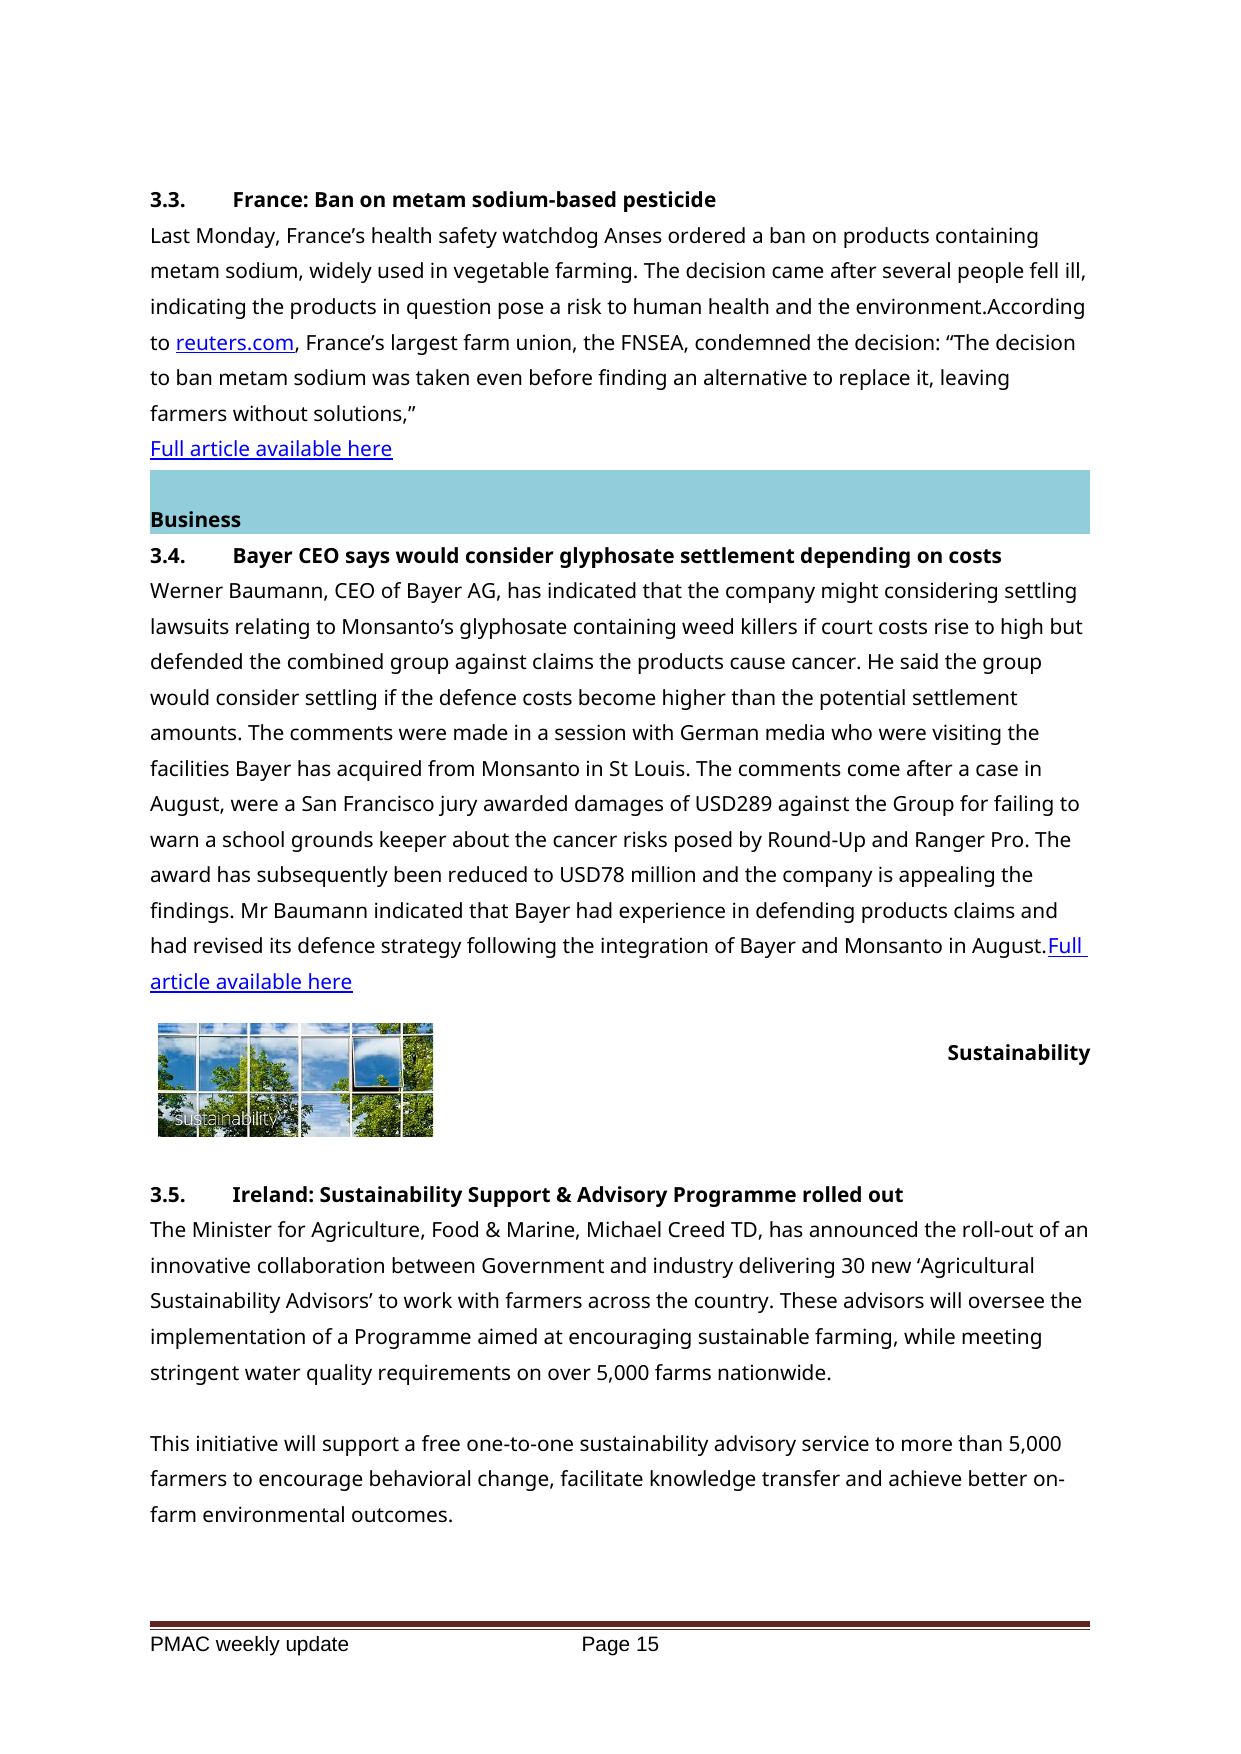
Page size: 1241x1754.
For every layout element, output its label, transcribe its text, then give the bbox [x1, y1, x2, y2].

text Werner Baumann, CEO of Bayer AG, has indicated that the company might considering settling lawsuits relating to Monsanto’s glyphosate containing weed killers if court costs rise to high but defended the combined group against claims the products cause cancer. He said the group would consider settling if the defence costs become higher than the potential settlement amounts. The comments were made in a session with German media who were visiting the facilities Bayer has acquired from Monsanto in St Louis. The comments come after a case in August, were a San Francisco jury awarded damages of USD289 against the Group for failing to warn a school grounds keeper about the cancer risks posed by Round-Up and Ranger Pro. The award has subsequently been reduced to USD78 million and the company is appealing the findings. Mr Baumann indicated that Bayer had experience in defending products claims and had revised its defence strategy following the integration of Bayer and Monsanto in August.Full article available here [150, 576, 1090, 995]
text This initiative will support a free one-to-one sustainability advisory service to more than 5,000 farmers to encourage behavioral change, facilitate knowledge transfer and achieve better on-farm environmental outcomes. [150, 1429, 1090, 1528]
list France: Ban on metam sodium-based pesticide [150, 186, 1090, 214]
list Ireland: Sustainability Support & Advisory Programme rolled out [150, 1180, 1090, 1208]
text Sustainability [434, 1038, 1090, 1066]
list Bayer CEO says would consider glyphosate settlement depending on costs [150, 541, 1090, 569]
text Full article available here [150, 434, 1090, 463]
text The Minister for Agriculture, Food & Marine, Michael Creed TD, has announced the roll-out of an innovative collaboration between Government and industry delivering 30 new ‘Agricultural Sustainability Advisors’ to work with farmers across the country. These advisors will oversee the implementation of a Programme aimed at encouraging sustainable farming, while meeting stringent water quality requirements on over 5,000 farms nationwide. [150, 1216, 1090, 1386]
text Business [150, 505, 1090, 534]
picture [158, 1023, 434, 1137]
text Last Monday, France’s health safety watchdog Anses ordered a ban on products containing metam sodium, widely used in vegetable farming. The decision came after several people fell ill, indicating the products in question pose a risk to human health and the environment.According to reuters.com, France’s largest farm union, the FNSEA, condemned the decision: “The decision to ban metam sodium was taken even before finding an alternative to replace it, leaving farmers without solutions,” [150, 221, 1090, 427]
